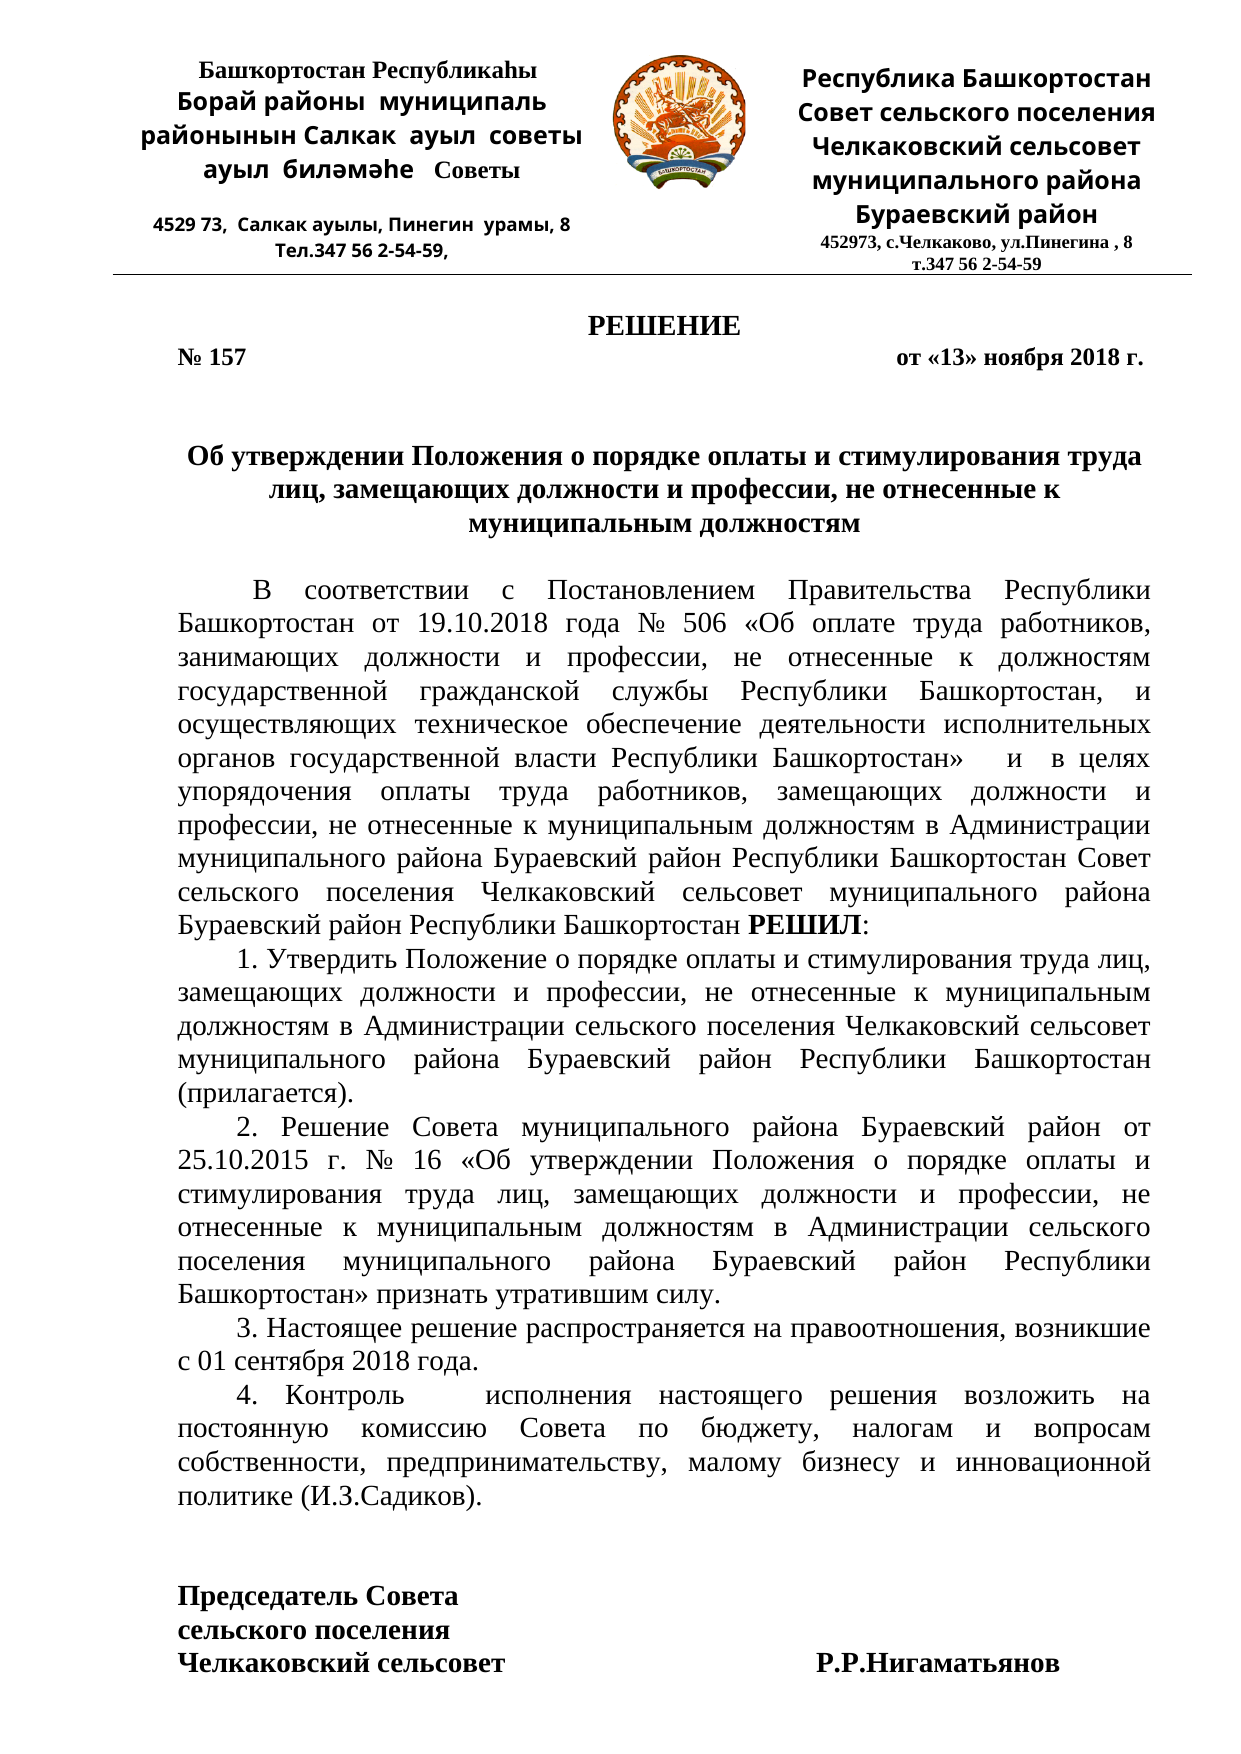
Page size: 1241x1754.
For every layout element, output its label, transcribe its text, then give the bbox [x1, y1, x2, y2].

text 4. Контроль исполнения настоящего решения возложить на постоянную комиссию Совета по бюджету, налогам и вопросам собственности, предпринимательству, малому бизнесу и инновационной политике (И.З.Садиков). [177, 1377, 1152, 1511]
picture [610, 55, 746, 190]
table_header [611, 26, 761, 274]
text РЕШЕНИЕ [177, 308, 1152, 342]
text Об утверждении Положения о порядке оплаты и стимулирования труда лиц, замещающих должности и профессии, не отнесенные к муниципальным должностям [177, 438, 1152, 538]
text сельского поселения [177, 1612, 1152, 1645]
text В соответствии с Постановлением Правительства Республики Башкортостан от 19.10.2018 года № 506 «Об оплате труда работников, занимающих должности и профессии, не отнесенные к должностям государственной гражданской службы Республики Башкортостан, и осуществляющих техническое обеспечение деятельности исполнительных органов государственной власти Республики Башкортостан» и в целях упорядочения оплаты труда работников, замещающих должности и профессии, не отнесенные к муниципальным должностям в Администрации муниципального района Бураевский район Республики Башкортостан Совет сельского поселения Челкаковский сельсовет муниципального района Бураевский район Республики Башкортостан РЕШИЛ: [177, 572, 1152, 941]
text Челкаковский сельсовет Р.Р.Нигаматьянов [177, 1645, 1152, 1679]
text № 157 от «13» ноября 2018 г. [177, 342, 1152, 371]
text Председатель Совета [177, 1578, 1152, 1612]
table_header Башҡортостан Республикаhы Борай районы муниципаль районынын Салкак ауыл советы ауыл биләмәhе Советы 4529 73, Салкак ауылы, Пинегин урамы, 8 Тел.347 56 2-54-59, [113, 26, 611, 274]
text 3. Настоящее решение распространяется на правоотношения, возникшие с 01 сентября 2018 года. [177, 1310, 1152, 1377]
text 2. Решение Совета муниципального района Бураевский район от 25.10.2015 г. № 16 «Об утверждении Положения о порядке оплаты и стимулирования труда лиц, замещающих должности и профессии, не отнесенные к муниципальным должностям в Администрации сельского поселения муниципального района Бураевский район Республики Башкортостан» признать утратившим силу. [177, 1109, 1152, 1310]
table_header Республика Башкортостан Совет сельского поселения Челкаковский сельсовет муниципального района Бураевский район 452973, с.Челкаково, ул.Пинегина , 8 т.347 56 2-54-59 [761, 26, 1192, 274]
text 1. Утвердить Положение о порядке оплаты и стимулирования труда лиц, замещающих должности и профессии, не отнесенные к муниципальным должностям в Администрации сельского поселения Челкаковский сельсовет муниципального района Бураевский район Республики Башкортостан (прилагается). [177, 941, 1152, 1109]
